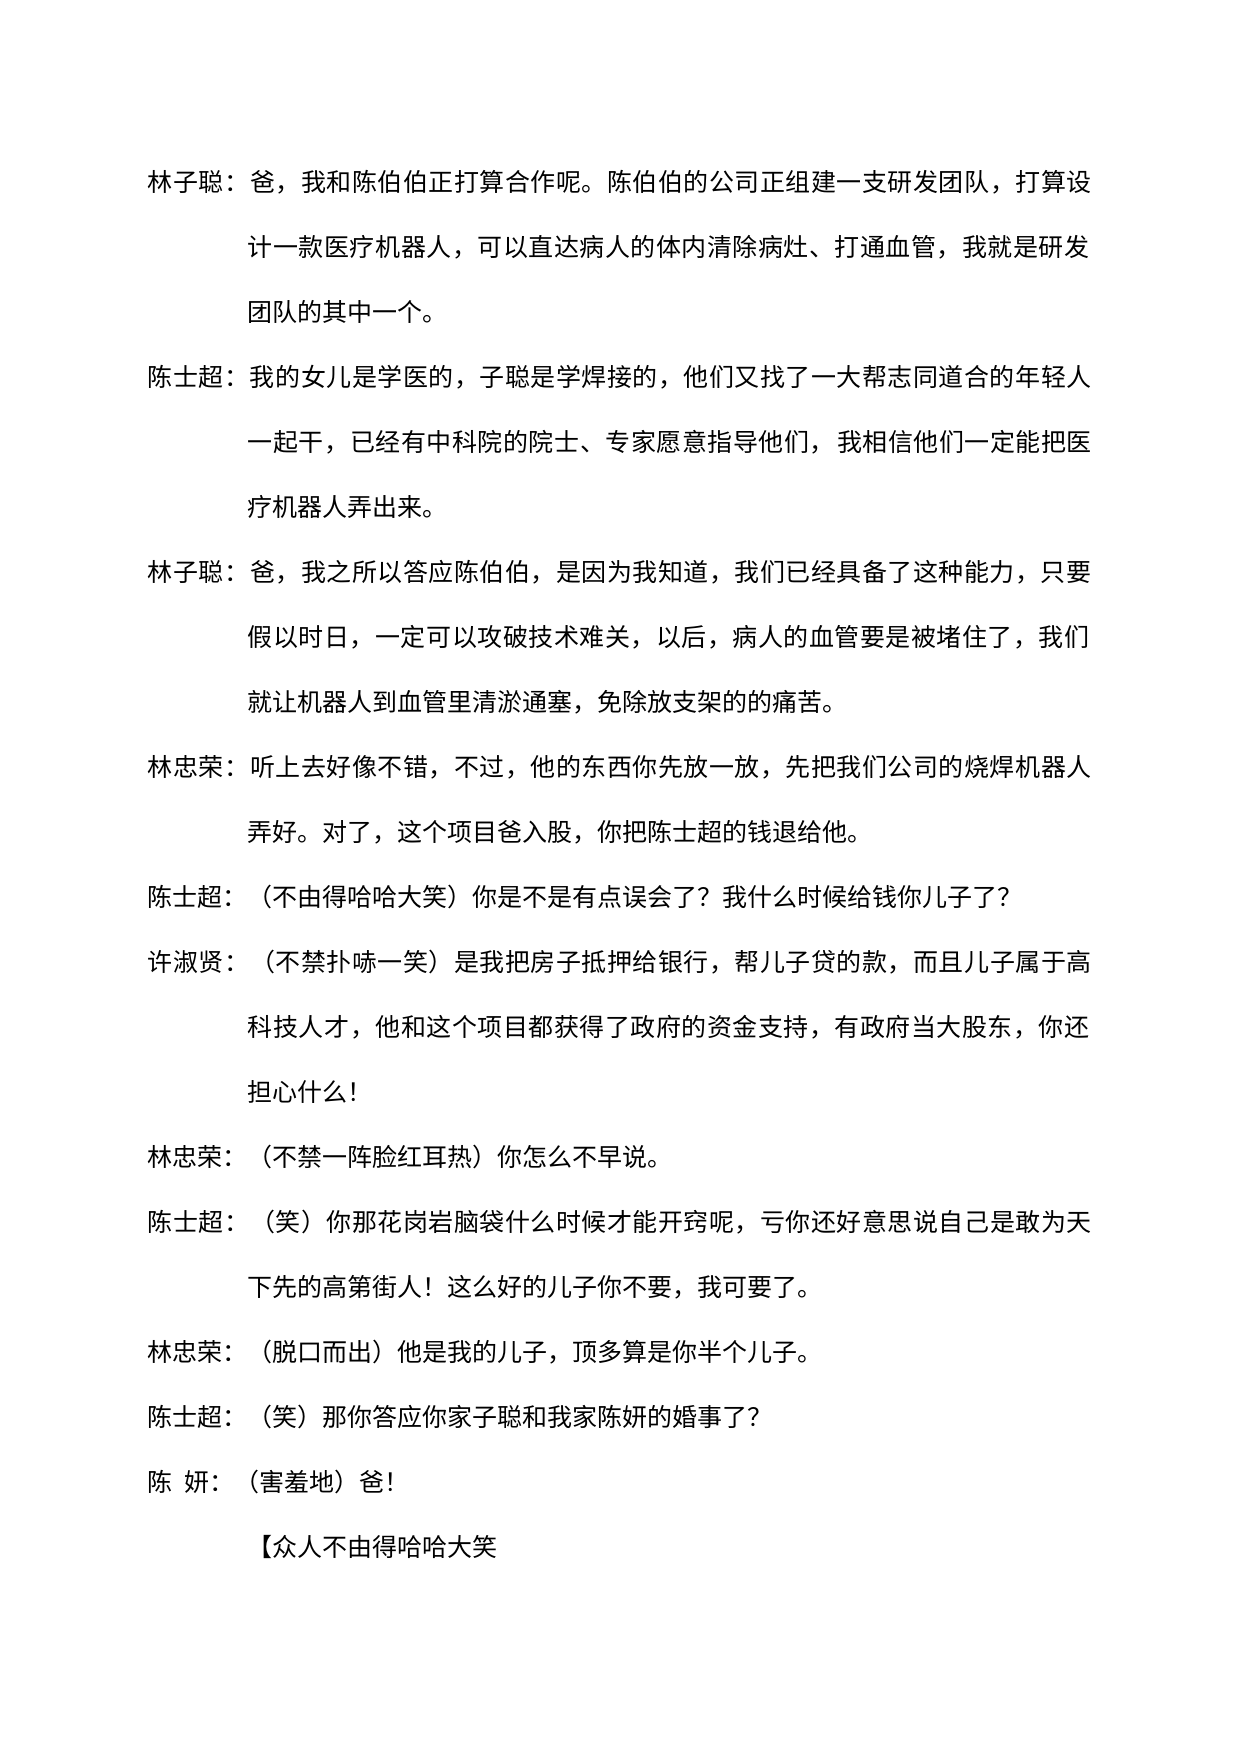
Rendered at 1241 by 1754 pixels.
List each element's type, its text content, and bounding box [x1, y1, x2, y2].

text 林子聪：爸，我和陈伯伯正打算合作呢。陈伯伯的公司正组建一支研发团队，打算设计一款医疗机器人，可以直达病人的体内清除病灶、打通血管，我就是研发团队的其中一个。 [148, 148, 1092, 343]
text 林忠荣：（不禁一阵脸红耳热）你怎么不早说。 [148, 1123, 1092, 1188]
text 陈士超：我的女儿是学医的，子聪是学焊接的，他们又找了一大帮志同道合的年轻人一起干，已经有中科院的院士、专家愿意指导他们，我相信他们一定能把医疗机器人弄出来。 [148, 343, 1092, 538]
text 陈士超：（笑）你那花岗岩脑袋什么时候才能开窍呢，亏你还好意思说自己是敢为天下先的高第街人！这么好的儿子你不要，我可要了。 [148, 1188, 1092, 1318]
text 陈 妍：（害羞地）爸！ [148, 1448, 1092, 1513]
text 许淑贤：（不禁扑哧一笑）是我把房子抵押给银行，帮儿子贷的款，而且儿子属于高科技人才，他和这个项目都获得了政府的资金支持，有政府当大股东，你还担心什么！ [148, 928, 1092, 1123]
text 【众人不由得哈哈大笑 [148, 1513, 1092, 1578]
text 林子聪：爸，我之所以答应陈伯伯，是因为我知道，我们已经具备了这种能力，只要假以时日，一定可以攻破技术难关，以后，病人的血管要是被堵住了，我们就让机器人到血管里清淤通塞，免除放支架的的痛苦。 [148, 538, 1092, 733]
text 陈士超：（笑）那你答应你家子聪和我家陈妍的婚事了？ [148, 1383, 1092, 1448]
text 林忠荣：（脱口而出）他是我的儿子，顶多算是你半个儿子。 [148, 1318, 1092, 1383]
text 陈士超：（不由得哈哈大笑）你是不是有点误会了？我什么时候给钱你儿子了？ [148, 863, 1092, 928]
text 林忠荣：听上去好像不错，不过，他的东西你先放一放，先把我们公司的烧焊机器人弄好。对了，这个项目爸入股，你把陈士超的钱退给他。 [148, 733, 1092, 863]
